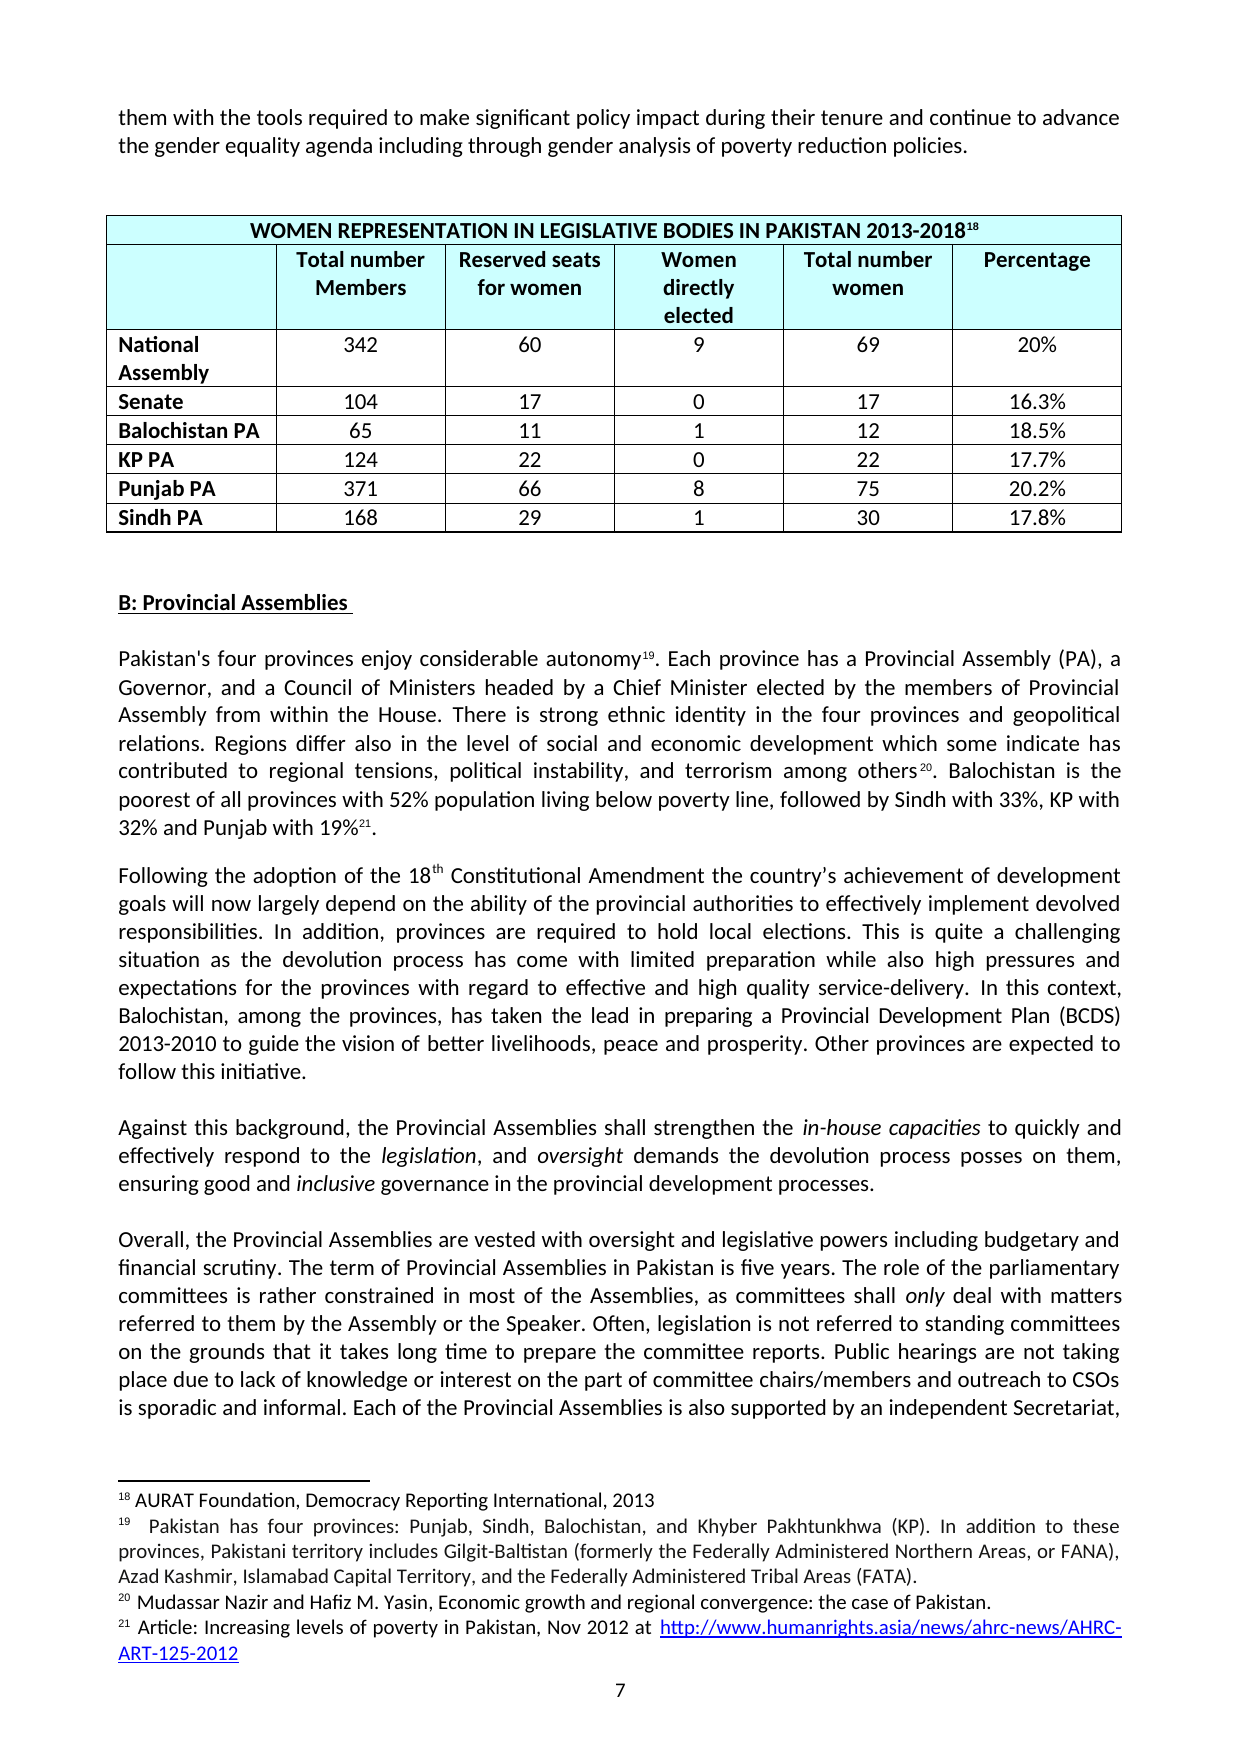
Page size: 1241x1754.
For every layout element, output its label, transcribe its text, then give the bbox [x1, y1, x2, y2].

table_cell Total number women [784, 245, 952, 329]
table_cell 69 [784, 330, 952, 386]
table_cell 124 [277, 445, 445, 473]
table_cell 65 [277, 416, 445, 444]
table_cell 17 [784, 387, 952, 415]
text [118, 1225, 1122, 1421]
table_cell 30 [784, 504, 952, 531]
table_cell 22 [784, 445, 952, 473]
table_cell 20.2% [953, 474, 1121, 502]
table_cell 16.3% [953, 387, 1121, 415]
table_cell Total number Members [277, 245, 445, 329]
table_cell 1 [615, 504, 783, 531]
table_cell 18.5% [953, 416, 1121, 444]
table_cell KP PA [107, 445, 276, 473]
table_cell 0 [615, 445, 783, 473]
table_cell 12 [784, 416, 952, 444]
table_cell Senate [107, 387, 276, 415]
table_cell 1 [615, 416, 783, 444]
table_cell 342 [277, 330, 445, 386]
table_cell 29 [446, 504, 614, 531]
table_cell 17.7% [953, 445, 1121, 473]
table_cell 9 [615, 330, 783, 386]
table_cell 60 [446, 330, 614, 386]
text Pakistan's four provinces enjoy considerable autonomy. Each province has a Provincial Assembly (PA), a Governor, and a Council of Ministers headed by a Chief Minister elected by the members of Provincial Assembly from within the House. There is strong ethnic identity in the four provinces and geopolitical relations. Regions differ also in the level of social and economic development which some indicate has contributed to regional tensions, political instability, and terrorism among others. Balochistan is the poorest of all provinces with 52% population living below poverty line, followed by Sindh with 33%, KP with 32% and Punjab with 19%. [118, 644, 1122, 841]
table_cell 75 [784, 474, 952, 502]
text Following the adoption of the 18th Constitutional Amendment the country’s achievement of development goals will now largely depend on the ability of the provincial authorities to effectively implement devolved responsibilities. In addition, provinces are required to hold local elections. This is quite a challenging situation as the devolution process has come with limited preparation while also high pressures and expectations for the provinces with regard to effective and high quality service-delivery. In this context, Balochistan, among the provinces, has taken the lead in preparing a Provincial Development Plan (BCDS) 2013-2010 to guide the vision of better livelihoods, peace and prosperity. Other provinces are expected to follow this initiative. [118, 861, 1122, 1085]
table_cell 104 [277, 387, 445, 415]
table_cell 20% [953, 330, 1121, 386]
table_cell [107, 245, 276, 329]
table_cell 66 [446, 474, 614, 502]
table_cell Sindh PA [107, 504, 276, 531]
table_cell 22 [446, 445, 614, 473]
text B: Provincial Assemblies [118, 588, 1122, 617]
table_cell Percentage [953, 245, 1121, 329]
table_cell National Assembly [107, 330, 276, 386]
table_cell Punjab PA [107, 474, 276, 502]
table_cell 17.8% [953, 504, 1121, 531]
table_cell Women directly elected [615, 245, 783, 329]
table_cell 8 [615, 474, 783, 502]
text Against this background, the Provincial Assemblies shall strengthen the in-house capacities to quickly and effectively respond to the legislation, and oversight demands the devolution process posses on them, ensuring good and inclusive governance in the provincial development processes. [118, 1113, 1122, 1197]
table_cell Balochistan PA [107, 416, 276, 444]
table_cell Reserved seats for women [446, 245, 614, 329]
table_cell 168 [277, 504, 445, 531]
table_cell 17 [446, 387, 614, 415]
table_cell 11 [446, 416, 614, 444]
table_header WOMEN REPRESENTATION IN LEGISLATIVE BODIES IN PAKISTAN 2013-2018 [107, 216, 1121, 244]
table_cell 371 [277, 474, 445, 502]
table_cell 0 [615, 387, 783, 415]
